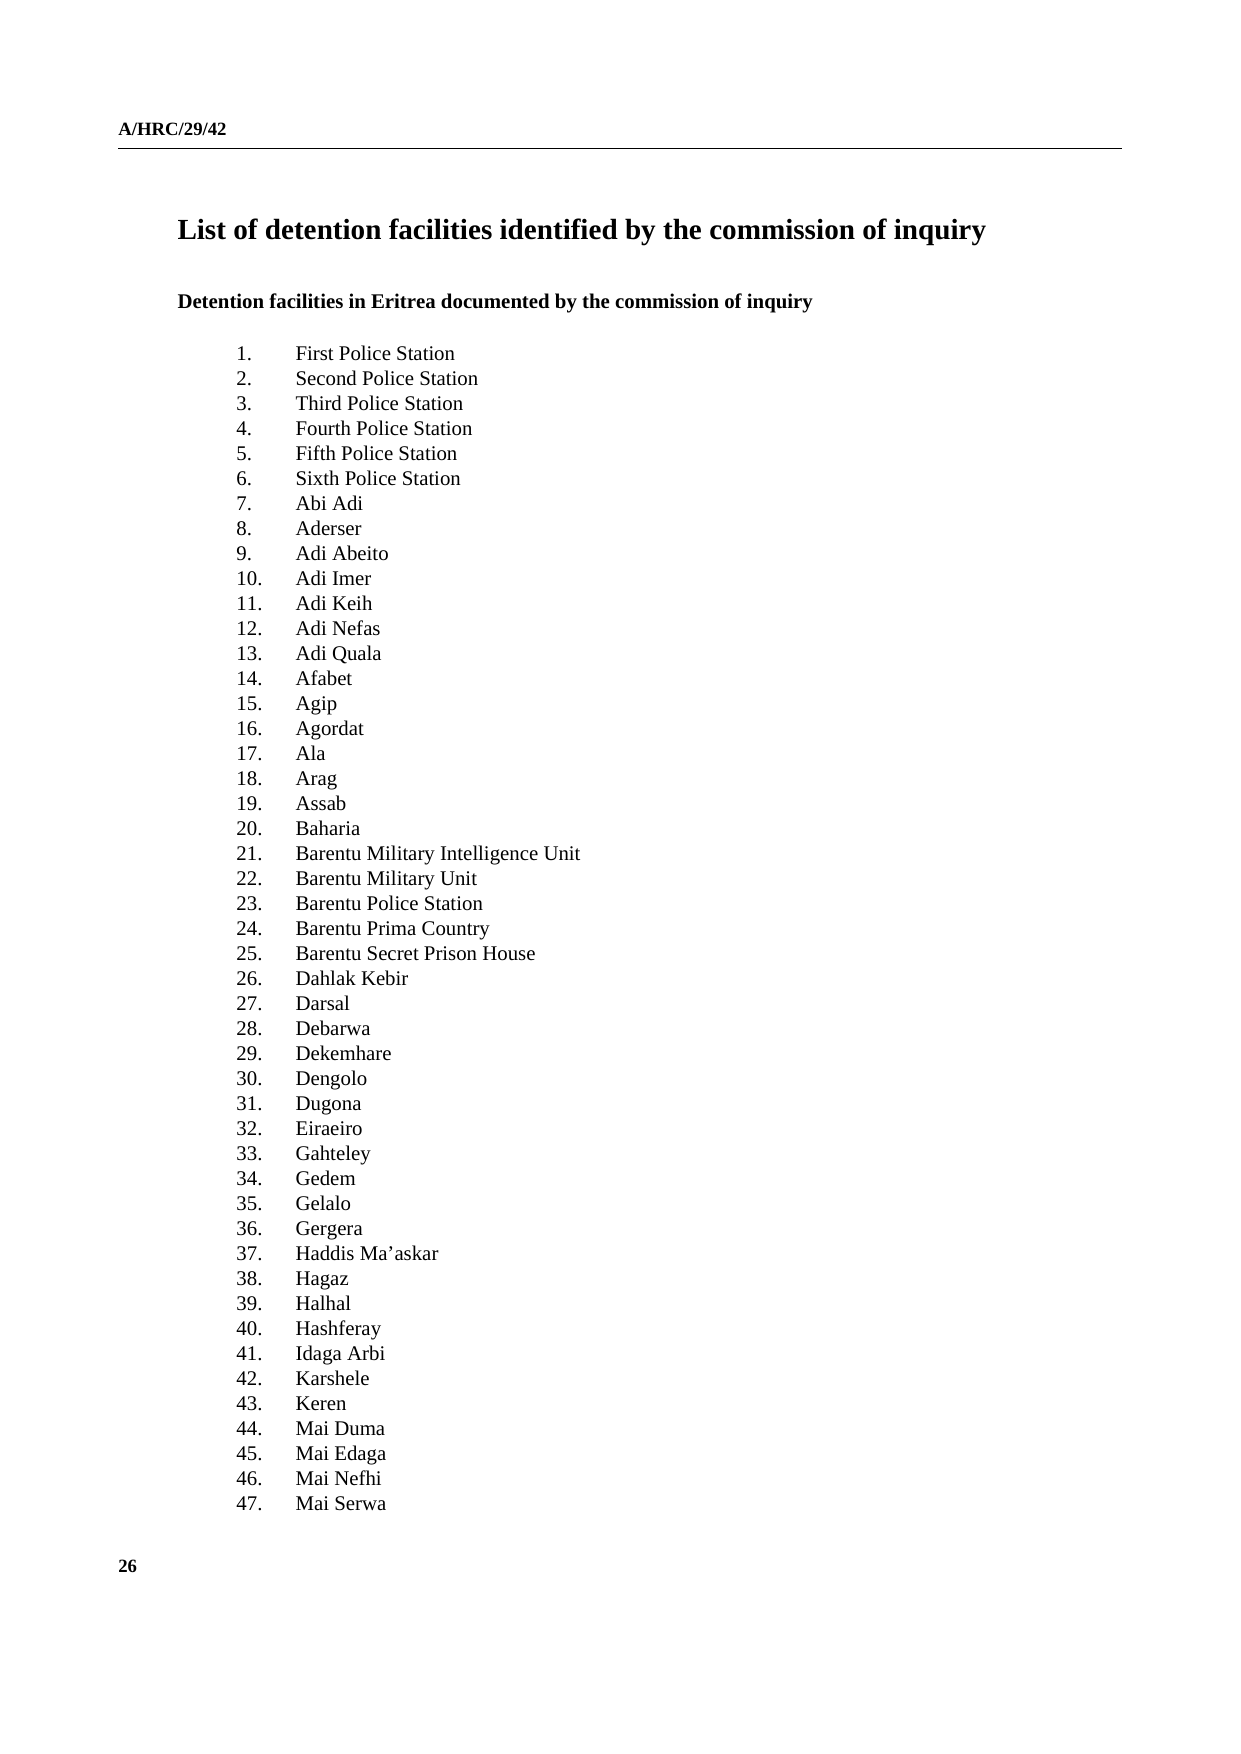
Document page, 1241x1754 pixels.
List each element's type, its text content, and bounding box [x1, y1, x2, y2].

list Eiraeiro [236, 1115, 1122, 1140]
list Third Police Station [236, 390, 1122, 415]
list Abi Adi [236, 490, 1122, 515]
list Adi Nefas [236, 615, 1122, 640]
list Second Police Station [236, 365, 1122, 390]
list Agordat [236, 715, 1122, 740]
list Karshele [236, 1365, 1122, 1390]
list Keren [236, 1390, 1122, 1415]
list Dengolo [236, 1065, 1122, 1090]
list Assab [236, 790, 1122, 815]
text List of detention facilities identified by the commission of inquiry [177, 215, 1004, 246]
list Hagaz [236, 1265, 1122, 1290]
list Gelalo [236, 1190, 1122, 1215]
list Mai Duma [236, 1415, 1122, 1440]
list Baharia [236, 815, 1122, 840]
list Afabet [236, 665, 1122, 690]
list Adi Imer [236, 565, 1122, 590]
list First Police Station [236, 340, 1122, 365]
list Mai Serwa [236, 1490, 1122, 1515]
list Dekemhare [236, 1040, 1122, 1065]
list Debarwa [236, 1015, 1122, 1040]
list Adi Abeito [236, 540, 1122, 565]
list Barentu Secret Prison House [236, 940, 1122, 965]
list Hashferay [236, 1315, 1122, 1340]
list Haddis Ma’askar [236, 1240, 1122, 1265]
list Barentu Police Station [236, 890, 1122, 915]
list Halhal [236, 1290, 1122, 1315]
list Sixth Police Station [236, 465, 1122, 490]
list Barentu Military Unit [236, 865, 1122, 890]
list Dahlak Kebir [236, 965, 1122, 990]
list Barentu Military Intelligence Unit [236, 840, 1122, 865]
list Ala [236, 740, 1122, 765]
text Detention facilities in Eritrea documented by the commission of inquiry [177, 283, 1004, 315]
list Gahteley [236, 1140, 1122, 1165]
list Fifth Police Station [236, 440, 1122, 465]
list Gedem [236, 1165, 1122, 1190]
list Aderser [236, 515, 1122, 540]
list Idaga Arbi [236, 1340, 1122, 1365]
list Gergera [236, 1215, 1122, 1240]
list Fourth Police Station [236, 415, 1122, 440]
list Dugona [236, 1090, 1122, 1115]
list Agip [236, 690, 1122, 715]
list Barentu Prima Country [236, 915, 1122, 940]
list Darsal [236, 990, 1122, 1015]
list Adi Keih [236, 590, 1122, 615]
list Adi Quala [236, 640, 1122, 665]
list Mai Nefhi [236, 1465, 1122, 1490]
list Mai Edaga [236, 1440, 1122, 1465]
list Arag [236, 765, 1122, 790]
